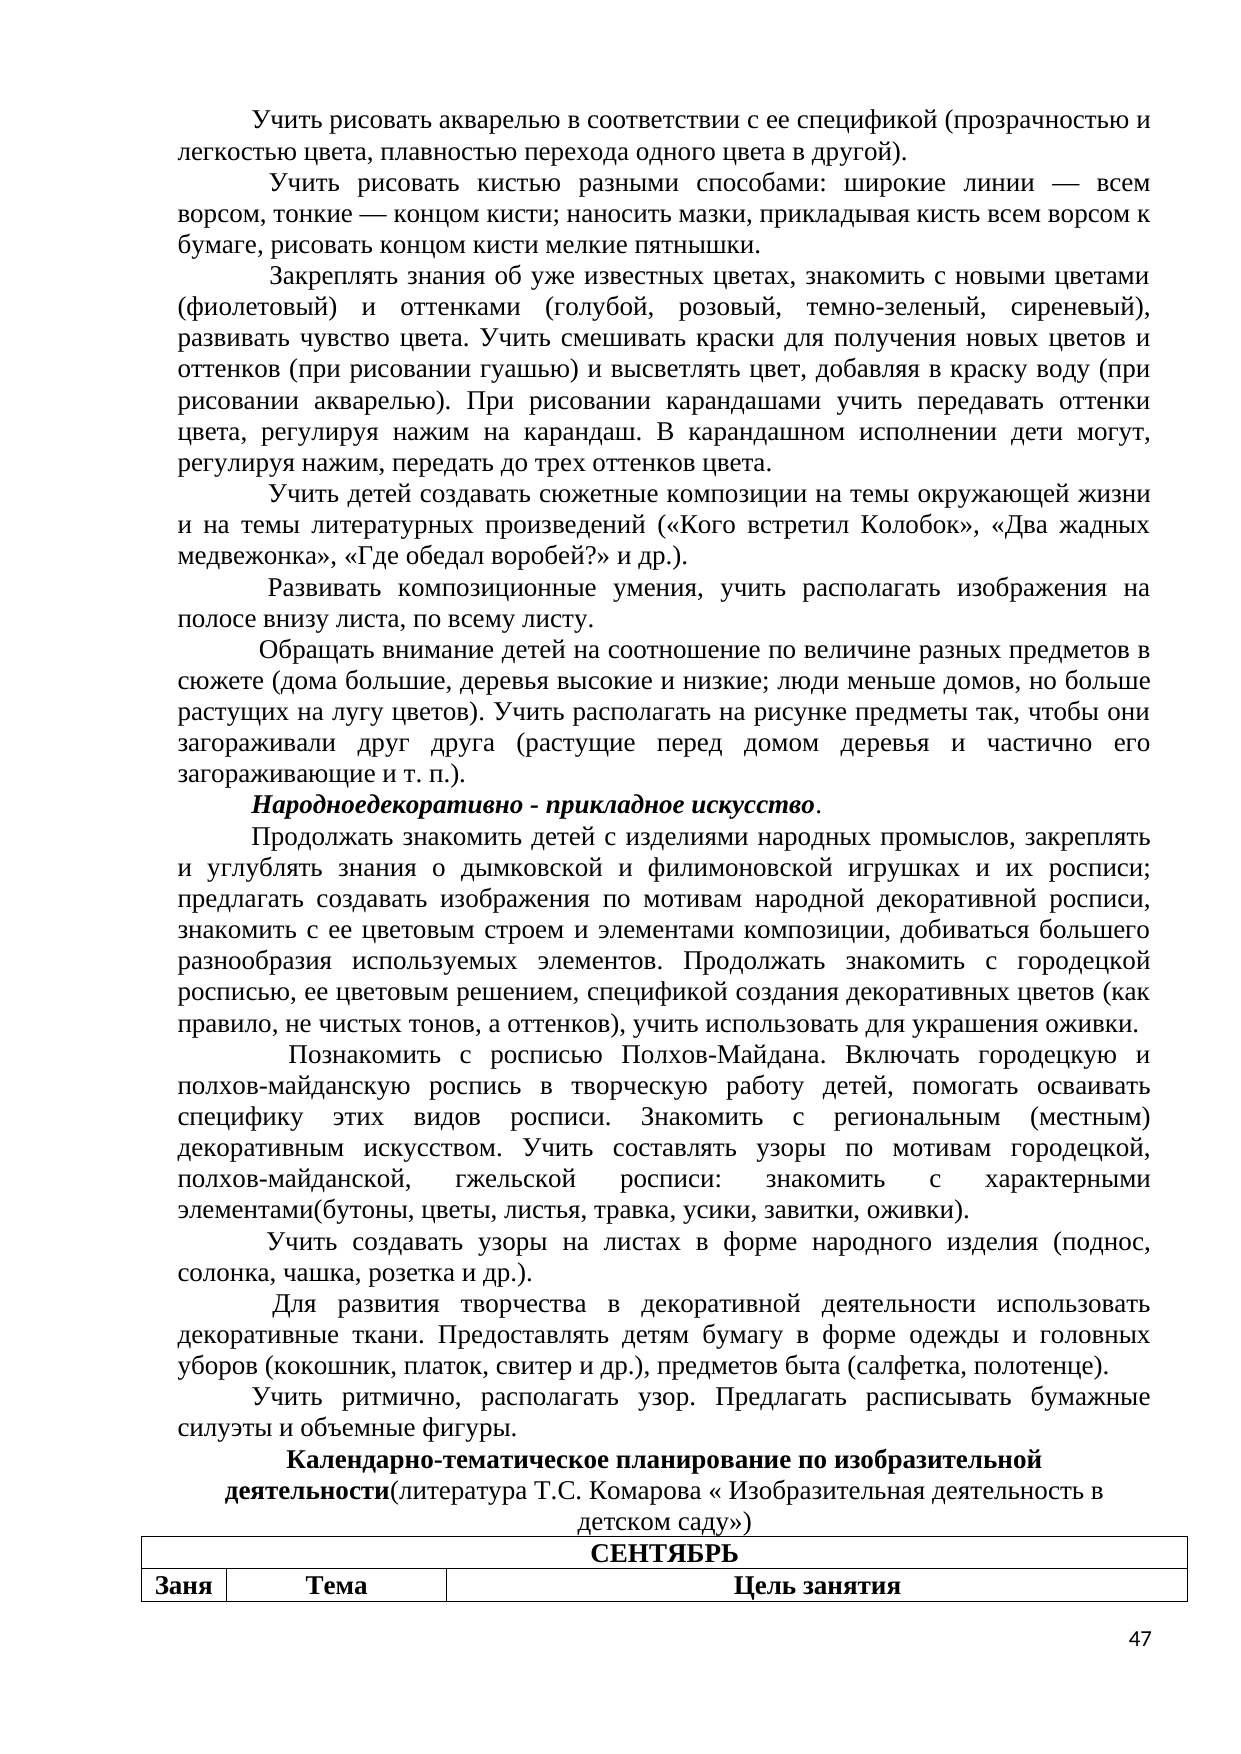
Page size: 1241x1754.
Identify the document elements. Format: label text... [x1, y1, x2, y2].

table_cell Цель занятия [447, 1569, 1187, 1601]
text Для развития творчества в декоративной деятельности использовать декоративные ткани. Предоставлять детям бумагу в форме одежды и головных уборов (кокошник, платок, свитер и др.), предметов быта (салфетка, полотенце). [177, 1287, 1152, 1380]
text Календарно-тематическое планирование по изобразительной деятельности(литература Т.С. Комарова « Изобразительная деятельность в детском саду») [177, 1443, 1152, 1536]
text Развивать композиционные умения, учить располагать изображения на полосе внизу листа, по всему листу. [177, 571, 1152, 633]
table_header СЕНТЯБРЬ [142, 1537, 1187, 1568]
text Учить детей создавать сюжетные композиции на темы окружающей жизни и на темы литературных произведений («Кого встретил Колобок», «Два жадных медвежонка», «Где обедал воробей?» и др.). [177, 477, 1152, 571]
text Учить ритмично, располагать узор. Предлагать расписывать бумажные силуэты и объемные фигуры. [177, 1380, 1152, 1443]
table_cell Занятие [142, 1569, 226, 1601]
text Народноедекоративно - прикладное искусство. [177, 789, 1152, 820]
table_cell Тема [227, 1569, 446, 1601]
text Продолжать знакомить детей с изделиями народных промыслов, закреплять и углублять знания о дымковской и филимоновской игрушках и их росписи; предлагать создавать изображения по мотивам народной декоративной росписи, знакомить с ее цветовым строем и элементами композиции, добиваться большего разнообразия используемых элементов. Продолжать знакомить с городецкой росписью, ее цветовым решением, спецификой создания декоративных цветов (как правило, не чистых тонов, а оттенков), учить использовать для украшения оживки. [177, 820, 1152, 1038]
text Учить создавать узоры на листах в форме народного изделия (поднос, солонка, чашка, розетка и др.). [177, 1225, 1152, 1287]
text Учить рисовать кистью разными способами: широкие линии — всем ворсом, тонкие — концом кисти; наносить мазки, прикладывая кисть всем ворсом к бумаге, рисовать концом кисти мелкие пятнышки. [177, 166, 1152, 259]
text Познакомить с росписью Полхов-Майдана. Включать городецкую и полхов-майданскую роспись в творческую работу детей, помогать осваивать специфику этих видов росписи. Знакомить с региональным (местным) декоративным искусством. Учить составлять узоры по мотивам городецкой, полхов-майданской, гжельской росписи: знакомить с характерными элементами(бутоны, цветы, листья, травка, усики, завитки, оживки). [177, 1038, 1152, 1225]
text Обращать внимание детей на соотношение по величине разных предметов в сюжете (дома большие, деревья высокие и низкие; люди меньше домов, но больше растущих на лугу цветов). Учить располагать на рисунке предметы так, чтобы они загораживали друг друга (растущие перед домом деревья и частично его загораживающие и т. п.). [177, 633, 1152, 789]
text Учить рисовать акварелью в соответствии с ее спецификой (прозрачностью и легкостью цвета, плавностью перехода одного цвета в другой). [177, 103, 1152, 166]
text Закреплять знания об уже известных цветах, знакомить с новыми цветами (фиолетовый) и оттенками (голубой, розовый, темно-зеленый, сиреневый), развивать чувство цвета. Учить смешивать краски для получения новых цветов и оттенков (при рисовании гуашью) и высветлять цвет, добавляя в краску воду (при рисовании акварелью). При рисовании карандашами учить передавать оттенки цвета, регулируя нажим на карандаш. В карандашном исполнении дети могут, регулируя нажим, передать до трех оттенков цвета. [177, 259, 1152, 477]
